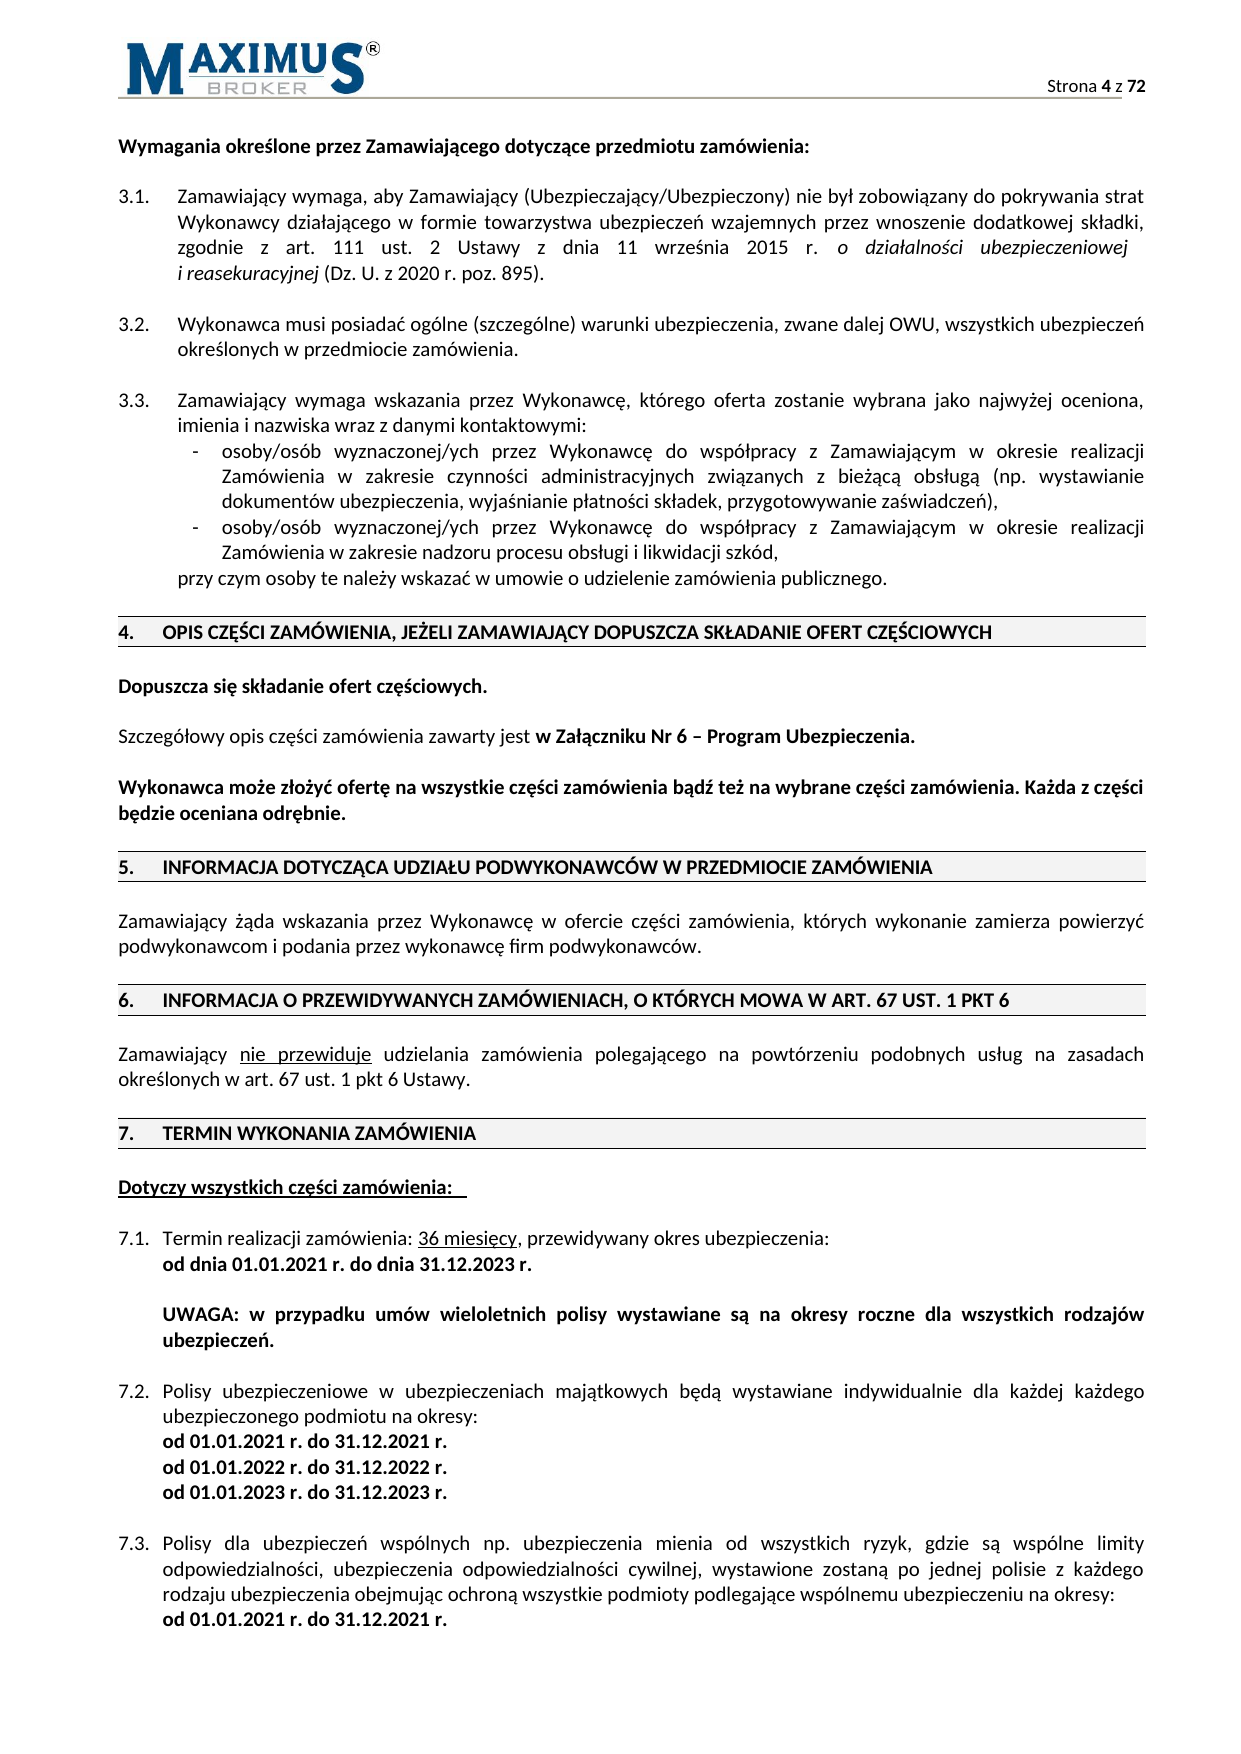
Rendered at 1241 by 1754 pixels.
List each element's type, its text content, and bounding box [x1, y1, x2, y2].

list Wykonawca musi posiadać ogólne (szczególne) warunki ubezpieczenia, zwane dalej OWU, wszystkich ubezpieczeń określonych w przedmiocie zamówienia. [118, 311, 1146, 362]
list - osoby/osób wyznaczonej/ych przez Wykonawcę do współpracy z Zamawiającym w okresie realizacji Zamówienia w zakresie nadzoru procesu obsługi i likwidacji szkód, [192, 514, 1146, 565]
text od 01.01.2021 r. do 31.12.2021 r. [162, 1607, 1146, 1632]
text Wymagania określone przez Zamawiającego dotyczące przedmiotu zamówienia: [118, 133, 1146, 158]
list Zamawiający wymaga, aby Zamawiający (Ubezpieczający/Ubezpieczony) nie był zobowiązany do pokrywania strat Wykonawcy działającego w formie towarzystwa ubezpieczeń wzajemnych przez wnoszenie dodatkowej składki, zgodnie z art. 111 ust. 2 Ustawy z dnia 11 września 2015 r. o działalności ubezpieczeniowej i reasekuracyjnej (Dz. U. z 2020 r. poz. 895). [118, 184, 1146, 285]
text Zamawiający nie przewiduje udzielania zamówienia polegającego na powtórzeniu podobnych usług na zasadach określonych w art. 67 ust. 1 pkt 6 Ustawy. [118, 1041, 1146, 1092]
text od dnia 01.01.2021 r. do dnia 31.12.2023 r. [148, 1251, 1146, 1276]
text UWAGA: w przypadku umów wieloletnich polisy wystawiane są na okresy roczne dla wszystkich rodzajów ubezpieczeń. [162, 1302, 1146, 1352]
list przy czym osoby te należy wskazać w umowie o udzielenie zamówienia publicznego. [177, 565, 1146, 590]
text od 01.01.2022 r. do 31.12.2022 r. [162, 1454, 1146, 1479]
list Polisy dla ubezpieczeń wspólnych np. ubezpieczenia mienia od wszystkich ryzyk, gdzie są wspólne limity odpowiedzialności, ubezpieczenia odpowiedzialności cywilnej, wystawione zostaną po jednej polisie z każdego rodzaju ubezpieczenia obejmując ochroną wszystkie podmioty podlegające wspólnemu ubezpieczeniu na okresy: [118, 1530, 1146, 1607]
text Wykonawca może złożyć ofertę na wszystkie części zamówienia bądź też na wybrane części zamówienia. Każda z części będzie oceniana odrębnie. [118, 774, 1146, 825]
subtitle 6. INFORMACJA O PRZEWIDYWANYCH ZAMÓWIENIACH, O KTÓRYCH MOWA W ART. 67 UST. 1 PKT 6 [118, 985, 1146, 1015]
list Termin realizacji zamówienia: 36 miesięcy, przewidywany okres ubezpieczenia: [118, 1225, 1146, 1251]
list - osoby/osób wyznaczonej/ych przez Wykonawcę do współpracy z Zamawiającym w okresie realizacji Zamówienia w zakresie czynności administracyjnych związanych z bieżącą obsługą (np. wystawianie dokumentów ubezpieczenia, wyjaśnianie płatności składek, przygotowywanie zaświadczeń), [192, 438, 1146, 514]
text od 01.01.2021 r. do 31.12.2021 r. [162, 1429, 1146, 1454]
list Zamawiający wymaga wskazania przez Wykonawcę, którego oferta zostanie wybrana jako najwyżej oceniona, imienia i nazwiska wraz z danymi kontaktowymi: [118, 387, 1146, 438]
list Polisy ubezpieczeniowe w ubezpieczeniach majątkowych będą wystawiane indywidualnie dla każdej każdego ubezpieczonego podmiotu na okresy: [118, 1378, 1146, 1429]
text Dopuszcza się składanie ofert częściowych. [118, 673, 1146, 698]
subtitle 5. INFORMACJA DOTYCZĄCA UDZIAŁU PODWYKONAWCÓW W PRZEDMIOCIE ZAMÓWIENIA [118, 852, 1146, 881]
text Zamawiający żąda wskazania przez Wykonawcę w ofercie części zamówienia, których wykonanie zamierza powierzyć podwykonawcom i podania przez wykonawcę firm podwykonawców. [118, 908, 1146, 959]
text Szczegółowy opis części zamówienia zawarty jest w Załączniku Nr 6 – Program Ubezpieczenia. [118, 724, 1146, 749]
subtitle 4. OPIS CZĘŚCI ZAMÓWIENIA, JEŻELI ZAMAWIAJĄCY DOPUSZCZA SKŁADANIE OFERT CZĘŚCIOWYCH [118, 617, 1146, 646]
subtitle 7. TERMIN WYKONANIA ZAMÓWIENIA [118, 1119, 1146, 1148]
text od 01.01.2023 r. do 31.12.2023 r. [162, 1479, 1146, 1505]
text Dotyczy wszystkich części zamówienia: [118, 1174, 1146, 1200]
picture [121, 37, 386, 96]
